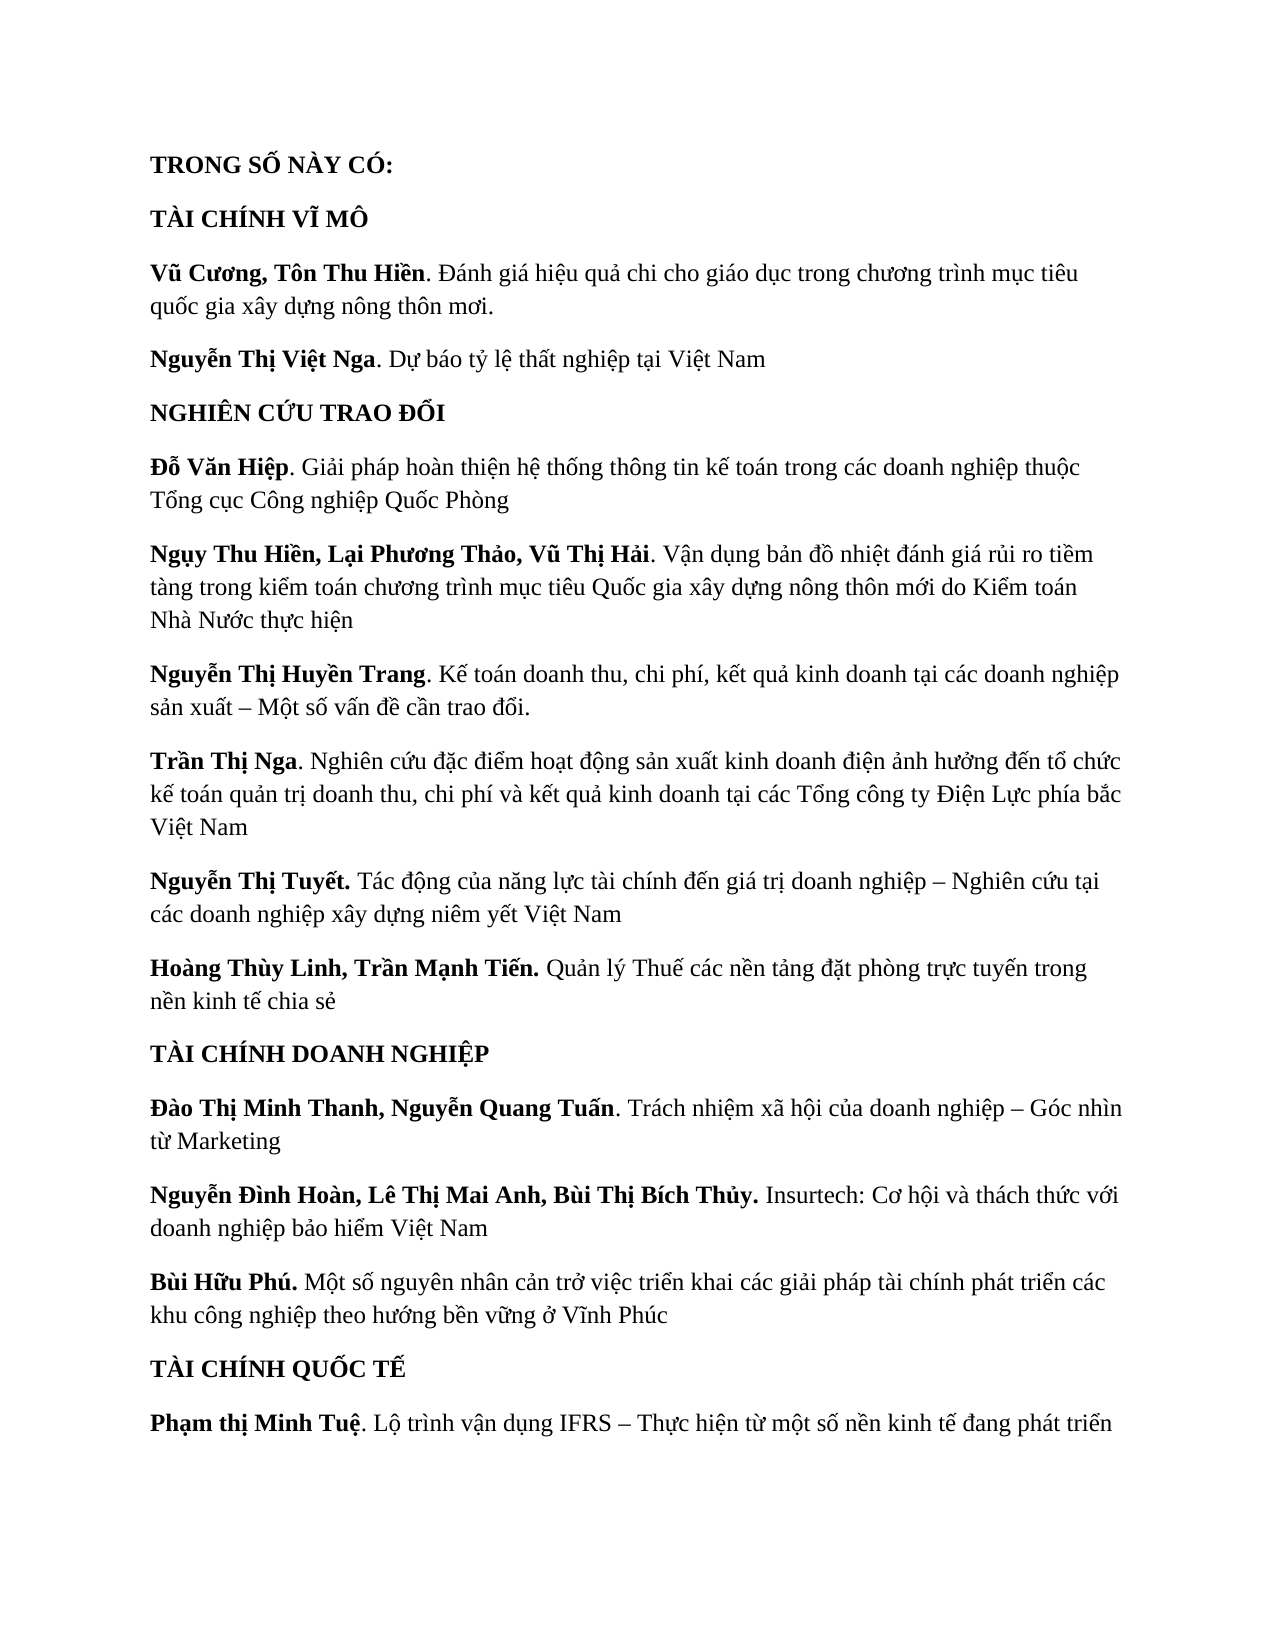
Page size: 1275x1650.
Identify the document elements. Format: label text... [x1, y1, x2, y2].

text TÀI CHÍNH QUỐC TẾ [150, 1354, 1125, 1383]
text Bùi Hữu Phú. Một số nguyên nhân cản trở việc triển khai các giải pháp tài chính phát triển các khu công nghiệp theo hướng bền vững ở Vĩnh Phúc [150, 1267, 1125, 1329]
text Ngụy Thu Hiền, Lại Phương Thảo, Vũ Thị Hải. Vận dụng bản đồ nhiệt đánh giá rủi ro tiềm tàng trong kiểm toán chương trình mục tiêu Quốc gia xây dựng nông thôn mới do Kiểm toán Nhà Nước thực hiện [150, 539, 1125, 634]
text Vũ Cương, Tôn Thu Hiền. Đánh giá hiệu quả chi cho giáo dục trong chương trình mục tiêu quốc gia xây dựng nông thôn mơi. [150, 258, 1125, 319]
text Trần Thị Nga. Nghiên cứu đặc điểm hoạt động sản xuất kinh doanh điện ảnh hưởng đến tổ chức kế toán quản trị doanh thu, chi phí và kết quả kinh doanh tại các Tổng công ty Điện Lực phía bắc Việt Nam [150, 746, 1125, 841]
text Nguyễn Thị Huyền Trang. Kế toán doanh thu, chi phí, kết quả kinh doanh tại các doanh nghiệp sản xuất – Một số vấn đề cần trao đổi. [150, 659, 1125, 721]
text Hoàng Thùy Linh, Trần Mạnh Tiến. Quản lý Thuế các nền tảng đặt phòng trực tuyến trong nền kinh tế chia sẻ [150, 953, 1125, 1014]
text Đào Thị Minh Thanh, Nguyễn Quang Tuấn. Trách nhiệm xã hội của doanh nghiệp – Góc nhìn từ Marketing [150, 1093, 1125, 1155]
text Nguyễn Thị Việt Nga. Dự báo tỷ lệ thất nghiệp tại Việt Nam [150, 344, 1125, 373]
text NGHIÊN CỨU TRAO ĐỔI [150, 398, 1125, 427]
text Phạm thị Minh Tuệ. Lộ trình vận dụng IFRS – Thực hiện từ một số nền kinh tế đang phát triển [150, 1408, 1125, 1437]
text TRONG SỐ NÀY CÓ: [150, 150, 1125, 179]
text Nguyễn Đình Hoàn, Lê Thị Mai Anh, Bùi Thị Bích Thủy. Insurtech: Cơ hội và thách thức với doanh nghiệp bảo hiểm Việt Nam [150, 1180, 1125, 1242]
text Đỗ Văn Hiệp. Giải pháp hoàn thiện hệ thống thông tin kế toán trong các doanh nghiệp thuộc Tổng cục Công nghiệp Quốc Phòng [150, 452, 1125, 514]
text Nguyễn Thị Tuyết. Tác động của năng lực tài chính đến giá trị doanh nghiệp – Nghiên cứu tại các doanh nghiệp xây dựng niêm yết Việt Nam [150, 866, 1125, 928]
text TÀI CHÍNH DOANH NGHIỆP [150, 1039, 1125, 1068]
text TÀI CHÍNH VĨ MÔ [150, 204, 1125, 233]
